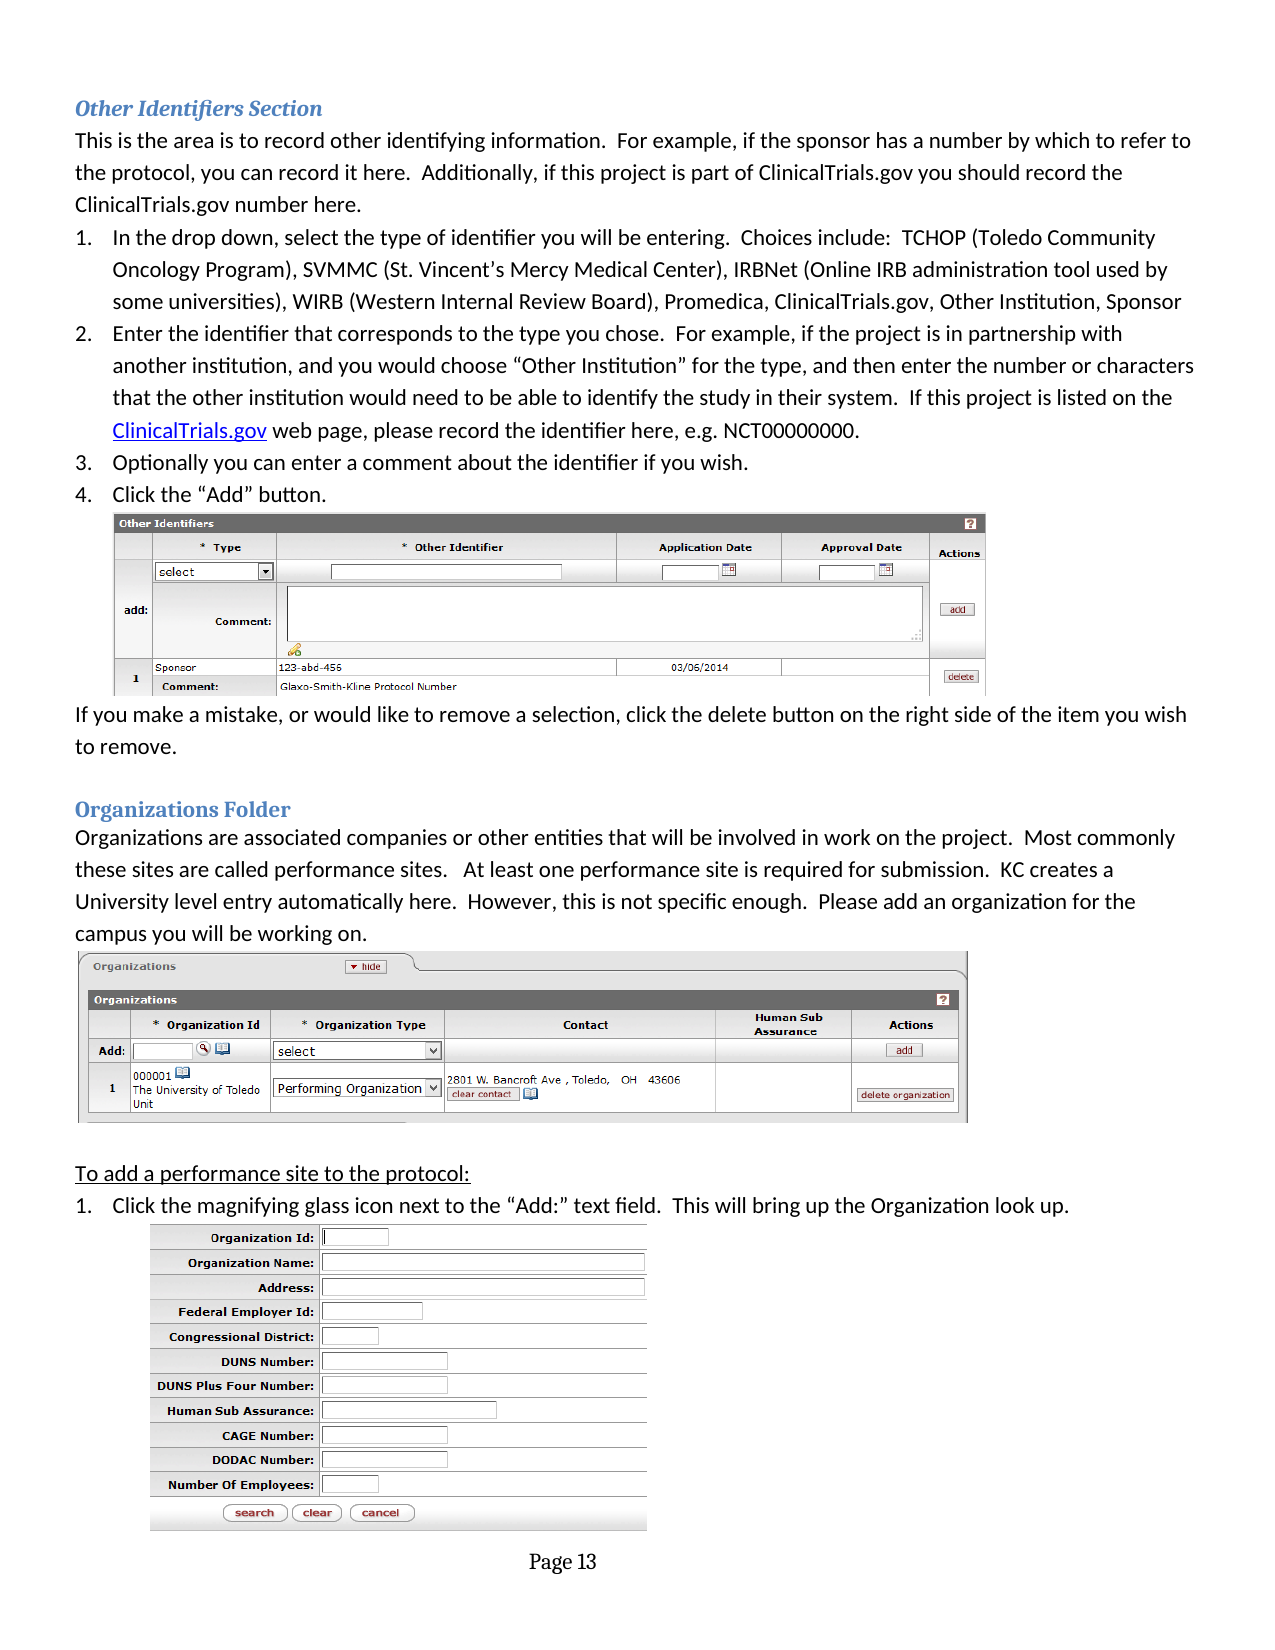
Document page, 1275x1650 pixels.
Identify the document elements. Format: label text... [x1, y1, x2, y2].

picture [75, 951, 969, 1123]
list Optionally you can enter a comment about the identifier if you wish. [75, 448, 1200, 476]
subtitle Other Identifiers Section [75, 96, 1200, 122]
picture [112, 512, 986, 696]
list Click the magnifying glass icon next to the “Add:” text field. This will bring up the Organization look up. [75, 1191, 1200, 1219]
list Click the “Add” button. [75, 480, 1200, 508]
list In the drop down, select the type of identifier you will be entering. Choices include: TCHOP (Toledo Community Oncology Program), SVMMC (St. Vincent’s Mercy Medical Center), IRBNet (Online IRB administration tool used by some universities), WIRB (Western Internal Review Board), Promedica, ClinicalTrials.gov, Other Institution, Sponsor [75, 223, 1200, 315]
picture [150, 1223, 647, 1531]
text This is the area is to record other identifying information. For example, if the sponsor has a number by which to refer to the protocol, you can record it here. Additionally, if this project is part of ClinicalTrials.gov you should record the ClinicalTrials.gov number here. [75, 126, 1200, 218]
subtitle Organizations Folder [75, 796, 1200, 823]
text Organizations are associated companies or other entities that will be involved in work on the project. Most commonly these sites are called performance sites. At least one performance site is required for submission. KC creates a University level entry automatically here. However, this is not specific enough. Please add an organization for the campus you will be working on. [75, 823, 1200, 947]
list Enter the identifier that corresponds to the type you chose. For example, if the project is in partnership with another institution, and you would choose “Other Institution” for the type, and then enter the number or characters that the other institution would need to be able to identify the study in their system. If this project is listed on the ClinicalTrials.gov web page, please record the identifier here, e.g. NCT00000000. [75, 319, 1200, 444]
text To add a performance site to the protocol: [75, 1159, 1200, 1187]
text If you make a mistake, or would like to remove a selection, click the delete button on the right side of the item you wish to remove. [75, 700, 1200, 760]
